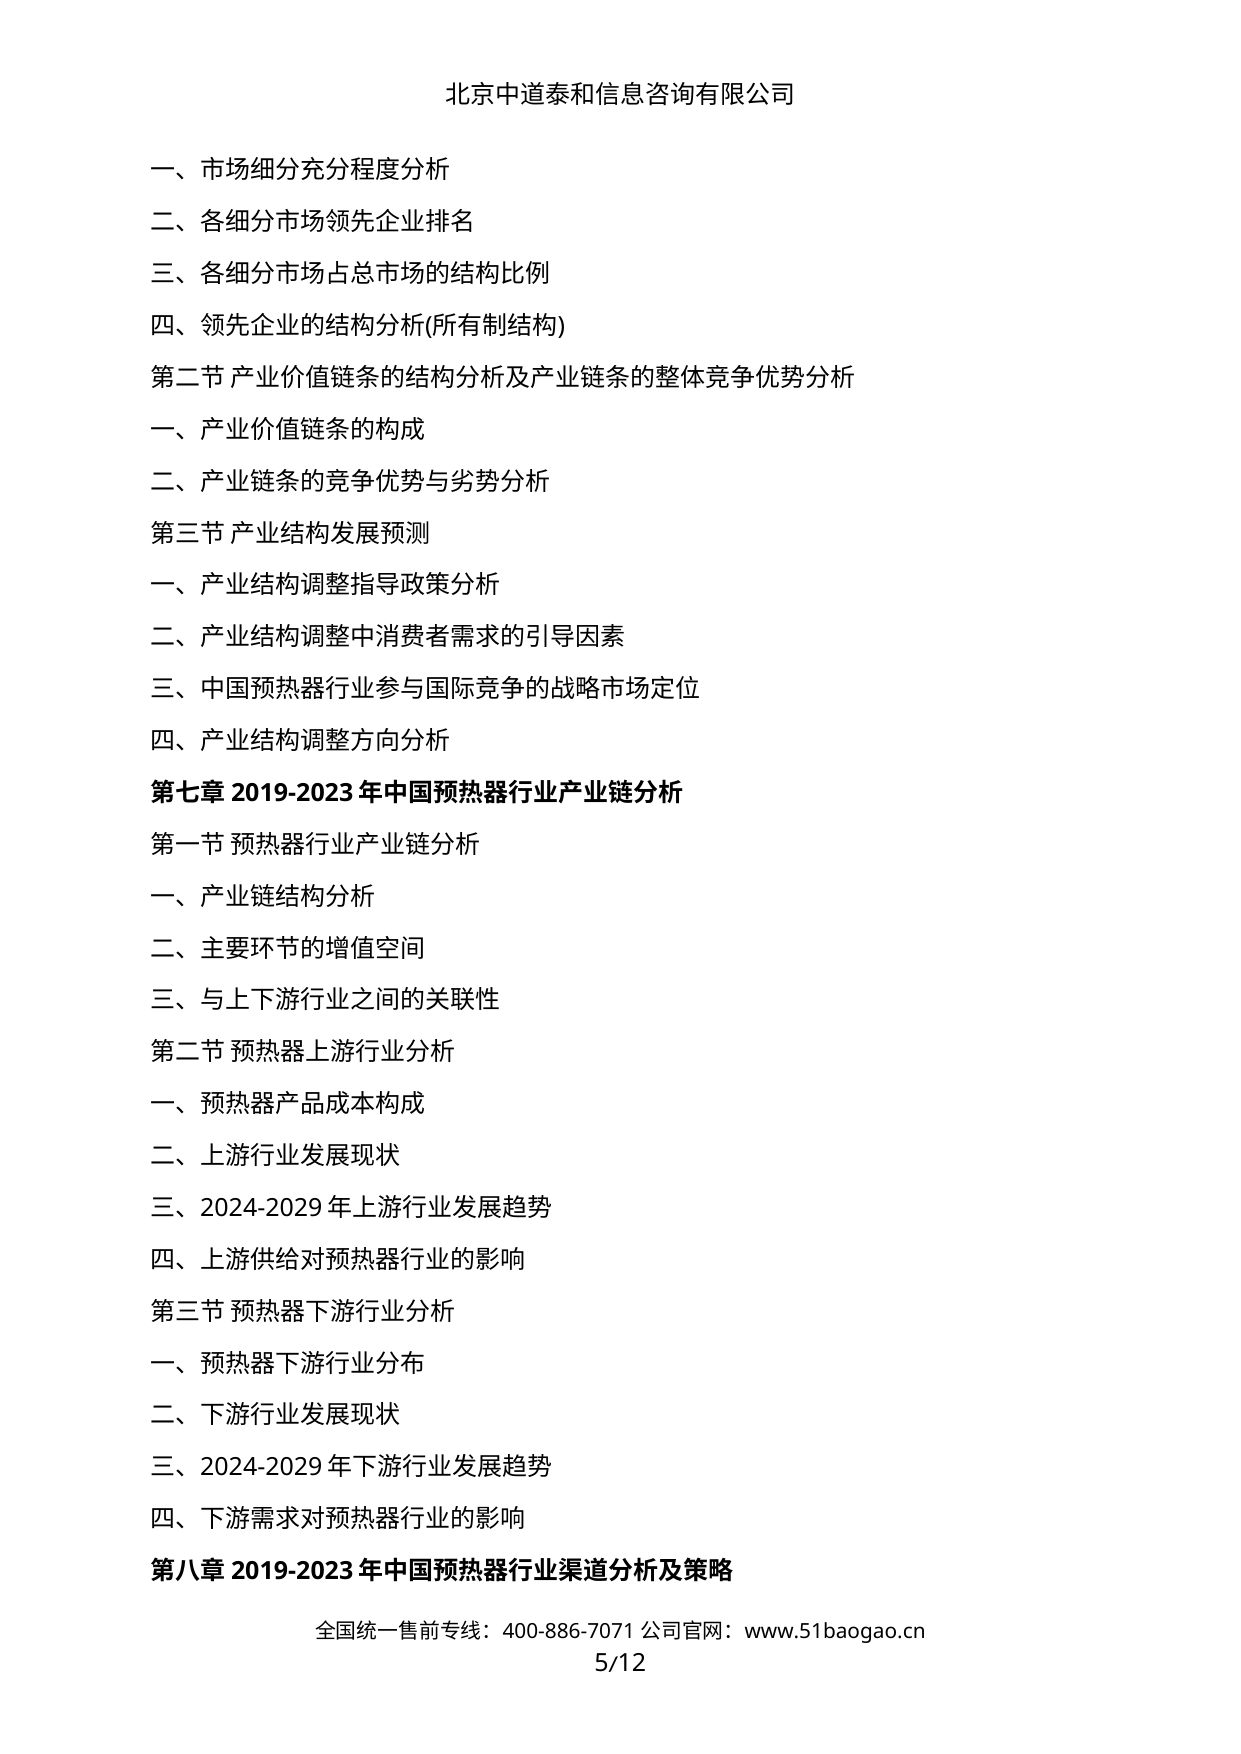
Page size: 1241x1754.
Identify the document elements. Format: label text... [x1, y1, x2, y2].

text 四、上游供给对预热器行业的影响 [150, 1239, 1090, 1276]
text 四、下游需求对预热器行业的影响 [150, 1499, 1090, 1535]
text 一、市场细分充分程度分析 [150, 150, 1090, 186]
text 二、下游行业发展现状 [150, 1395, 1090, 1431]
text 四、产业结构调整方向分析 [150, 721, 1090, 757]
text 二、各细分市场领先企业排名 [150, 202, 1090, 238]
text 第三节 预热器下游行业分析 [150, 1291, 1090, 1327]
text 一、产业链结构分析 [150, 876, 1090, 912]
text 三、中国预热器行业参与国际竞争的战略市场定位 [150, 669, 1090, 705]
text 一、产业结构调整指导政策分析 [150, 565, 1090, 601]
text 二、主要环节的增值空间 [150, 928, 1090, 964]
text 第七章 2019-2023年中国预热器行业产业链分析 [150, 772, 1090, 809]
text 第一节 预热器行业产业链分析 [150, 824, 1090, 861]
text 第八章 2019-2023年中国预热器行业渠道分析及策略 [150, 1551, 1090, 1587]
text 三、与上下游行业之间的关联性 [150, 980, 1090, 1016]
text 一、预热器产品成本构成 [150, 1084, 1090, 1120]
text 二、产业链条的竞争优势与劣势分析 [150, 461, 1090, 497]
text 一、产业价值链条的构成 [150, 409, 1090, 446]
text 三、各细分市场占总市场的结构比例 [150, 254, 1090, 290]
text 一、预热器下游行业分布 [150, 1343, 1090, 1379]
text 二、上游行业发展现状 [150, 1136, 1090, 1172]
text 二、产业结构调整中消费者需求的引导因素 [150, 617, 1090, 653]
text 第三节 产业结构发展预测 [150, 513, 1090, 549]
text 四、领先企业的结构分析(所有制结构) [150, 306, 1090, 342]
text 三、2024-2029年下游行业发展趋势 [150, 1447, 1090, 1483]
text 第二节 产业价值链条的结构分析及产业链条的整体竞争优势分析 [150, 357, 1090, 394]
text 三、2024-2029年上游行业发展趋势 [150, 1187, 1090, 1224]
text 第二节 预热器上游行业分析 [150, 1032, 1090, 1068]
